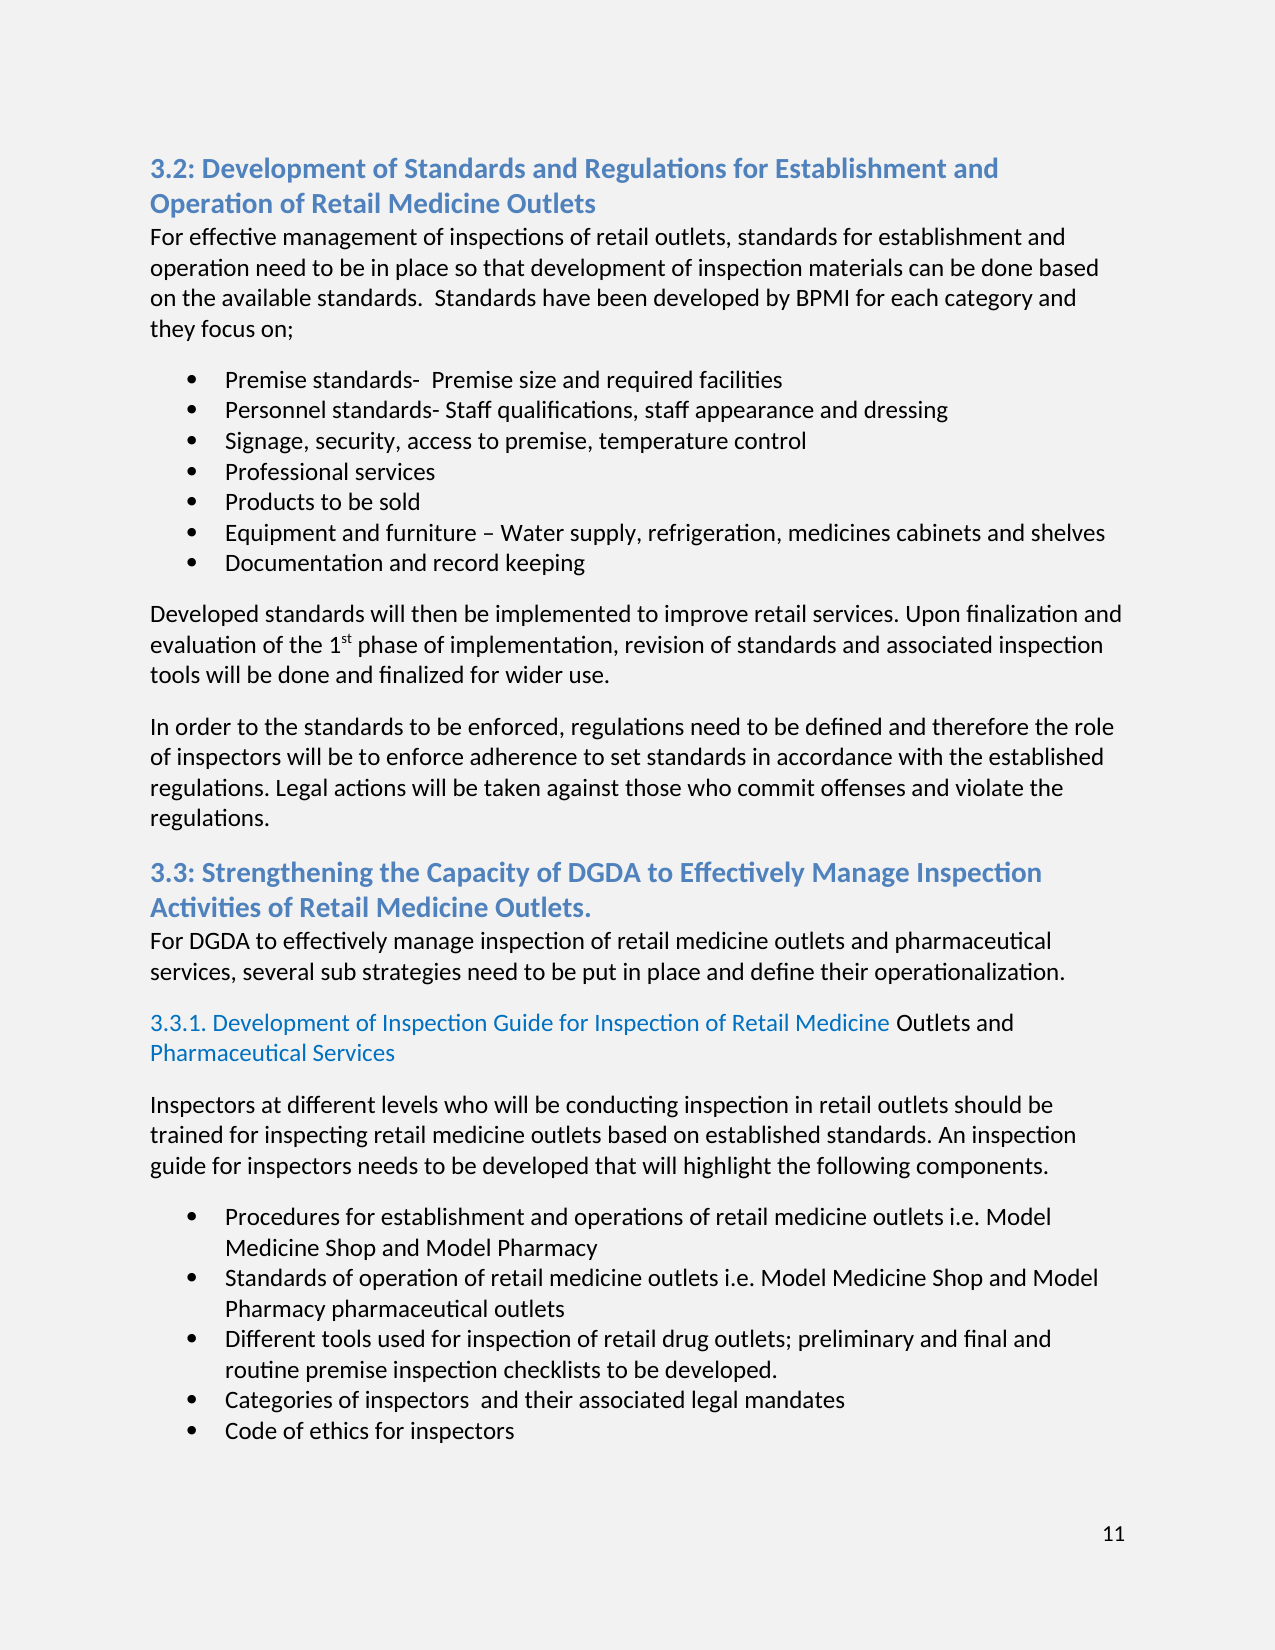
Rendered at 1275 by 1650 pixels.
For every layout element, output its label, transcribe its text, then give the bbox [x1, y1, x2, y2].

list Procedures for establishment and operations of retail medicine outlets i.e. Model Medicine Shop and Model Pharmacy [187, 1201, 1125, 1262]
text In order to the standards to be enforced, regulations need to be defined and therefore the role of inspectors will be to enforce adherence to set standards in accordance with the established regulations. Legal actions will be taken against those who commit offenses and violate the regulations. [150, 711, 1125, 833]
text For DGDA to effectively manage inspection of retail medicine outlets and pharmaceutical services, several sub strategies need to be put in place and define their operationalization. [150, 925, 1125, 986]
text For effective management of inspections of retail outlets, standards for establishment and operation need to be in place so that development of inspection materials can be done based on the available standards. Standards have been developed by BPMI for each category and they focus on; [150, 221, 1125, 343]
list Categories of inspectors and their associated legal mandates [187, 1384, 1125, 1415]
list Equipment and furniture – Water supply, refrigeration, medicines cabinets and shelves [187, 517, 1125, 547]
text Developed standards will then be implemented to improve retail services. Upon finalization and evaluation of the 1st phase of implementation, revision of standards and associated inspection tools will be done and finalized for wider use. [150, 599, 1125, 690]
subtitle 3.2: Development of Standards and Regulations for Establishment and Operation of Retail Medicine Outlets [150, 150, 1125, 221]
list Signage, security, access to premise, temperature control [187, 425, 1125, 456]
subtitle 3.3: Strengthening the Capacity of DGDA to Effectively Manage Inspection Activities of Retail Medicine Outlets. [150, 854, 1125, 925]
text 3.3.1. Development of Inspection Guide for Inspection of Retail Medicine Outlets and Pharmaceutical Services [150, 1007, 1125, 1068]
list Products to be sold [187, 486, 1125, 517]
list Code of ethics for inspectors [187, 1415, 1125, 1446]
list Personnel standards- Staff qualifications, staff appearance and dressing [187, 395, 1125, 425]
list Professional services [187, 456, 1125, 486]
list Different tools used for inspection of retail drug outlets; preliminary and final and routine premise inspection checklists to be developed. [187, 1323, 1125, 1384]
list Standards of operation of retail medicine outlets i.e. Model Medicine Shop and Model Pharmacy pharmaceutical outlets [187, 1262, 1125, 1323]
list Premise standards- Premise size and required facilities [187, 364, 1125, 395]
list Documentation and record keeping [187, 547, 1125, 578]
text Inspectors at different levels who will be conducting inspection in retail outlets should be trained for inspecting retail medicine outlets based on established standards. An inspection guide for inspectors needs to be developed that will highlight the following components. [150, 1089, 1125, 1181]
